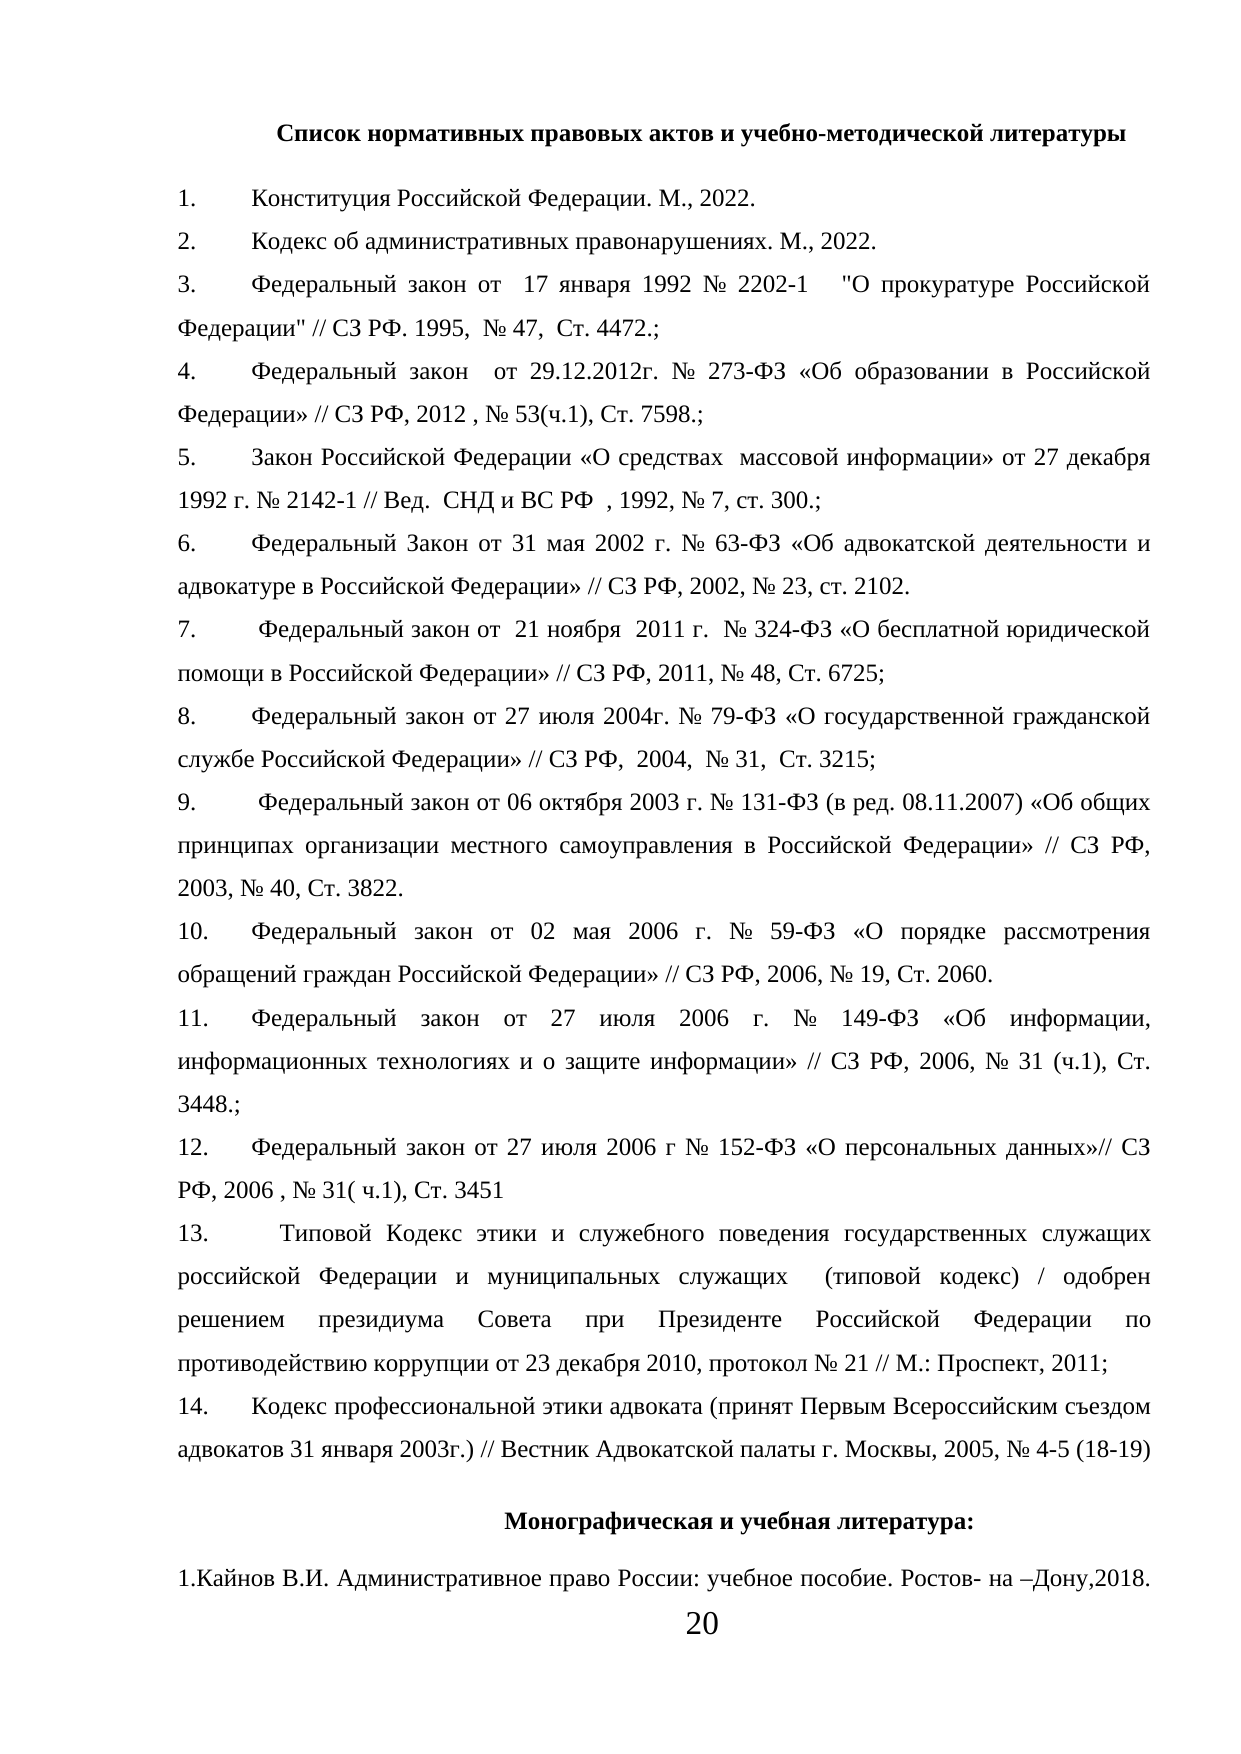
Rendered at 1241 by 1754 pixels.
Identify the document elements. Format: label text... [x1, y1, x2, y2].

list Федеральный закон от 02 мая 2006 г. № 59-ФЗ «О порядке рассмотрения обращений граждан Российской Федерации» // СЗ РФ, 2006, № 19, Ст. 2060. [177, 916, 1152, 988]
list Закон Российской Федерации «О средствах массовой информации» от 27 декабря 1992 г. № 2142-1 // Вед. СНД и ВС РФ , 1992, № 7, ст. 300.; [177, 442, 1152, 514]
list Кодекс об административных правонарушениях. М., 2022. [177, 226, 1152, 255]
list Федеральный закон от 29.12.2012г. № 273-ФЗ «Об образовании в Российской Федерации» // СЗ РФ, 2012 , № 53(ч.1), Ст. 7598.; [177, 356, 1152, 428]
list Федеральный закон от 27 июля 2004г. № 79-ФЗ «О государственной гражданской службе Российской Федерации» // СЗ РФ, 2004, № 31, Ст. 3215; [177, 701, 1152, 773]
list Федеральный закон от 21 ноября 2011 г. № 324-ФЗ «О бесплатной юридической помощи в Российской Федерации» // СЗ РФ, 2011, № 48, Ст. 6725; [177, 614, 1152, 686]
list Федеральный закон от 06 октября 2003 г. № 131-ФЗ (в ред. 08.11.2007) «Об общих принципах организации местного самоуправления в Российской Федерации» // СЗ РФ, 2003, № 40, Ст. 3822. [177, 787, 1152, 902]
list Федеральный закон от 27 июля 2006 г № 152-ФЗ «О персональных данных»// СЗ РФ, 2006 , № 31( ч.1), Ст. 3451 [177, 1132, 1152, 1204]
list Федеральный Закон от 31 мая 2002 г. № 63-ФЗ «Об адвокатской деятельности и адвокатуре в Российской Федерации» // СЗ РФ, 2002, № 23, ст. 2102. [177, 528, 1152, 600]
list Федеральный закон от 27 июля 2006 г. № 149-ФЗ «Об информации, информационных технологиях и о защите информации» // СЗ РФ, 2006, № 31 (ч.1), Ст. 3448.; [177, 1003, 1152, 1118]
list Конституция Российской Федерации. М., 2022. [177, 183, 1152, 212]
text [177, 1563, 1152, 1592]
list Типовой Кодекс этики и служебного поведения государственных служащих российской Федерации и муниципальных служащих (типовой кодекс) / одобрен решением президиума Совета при Президенте Российской Федерации по противодействию коррупции от 23 декабря 2010, протокол № 21 // М.: Проспект, 2011; [177, 1218, 1152, 1376]
list Кодекс профессиональной этики адвоката (принят Первым Всероссийским съездом адвокатов 31 января 2003г.) // Вестник Адвокатской палаты г. Москвы, 2005, № 4-5 (18-19) [177, 1391, 1152, 1463]
text Монографическая и учебная литература: [327, 1506, 1152, 1534]
text Список нормативных правовых актов и учебно-методической литературы [251, 118, 1152, 147]
list Федеральный закон от 17 января 1992 № 2202-1 "О прокуратуре Российской Федерации" // СЗ РФ. 1995, № 47, Ст. 4472.; [177, 269, 1152, 341]
